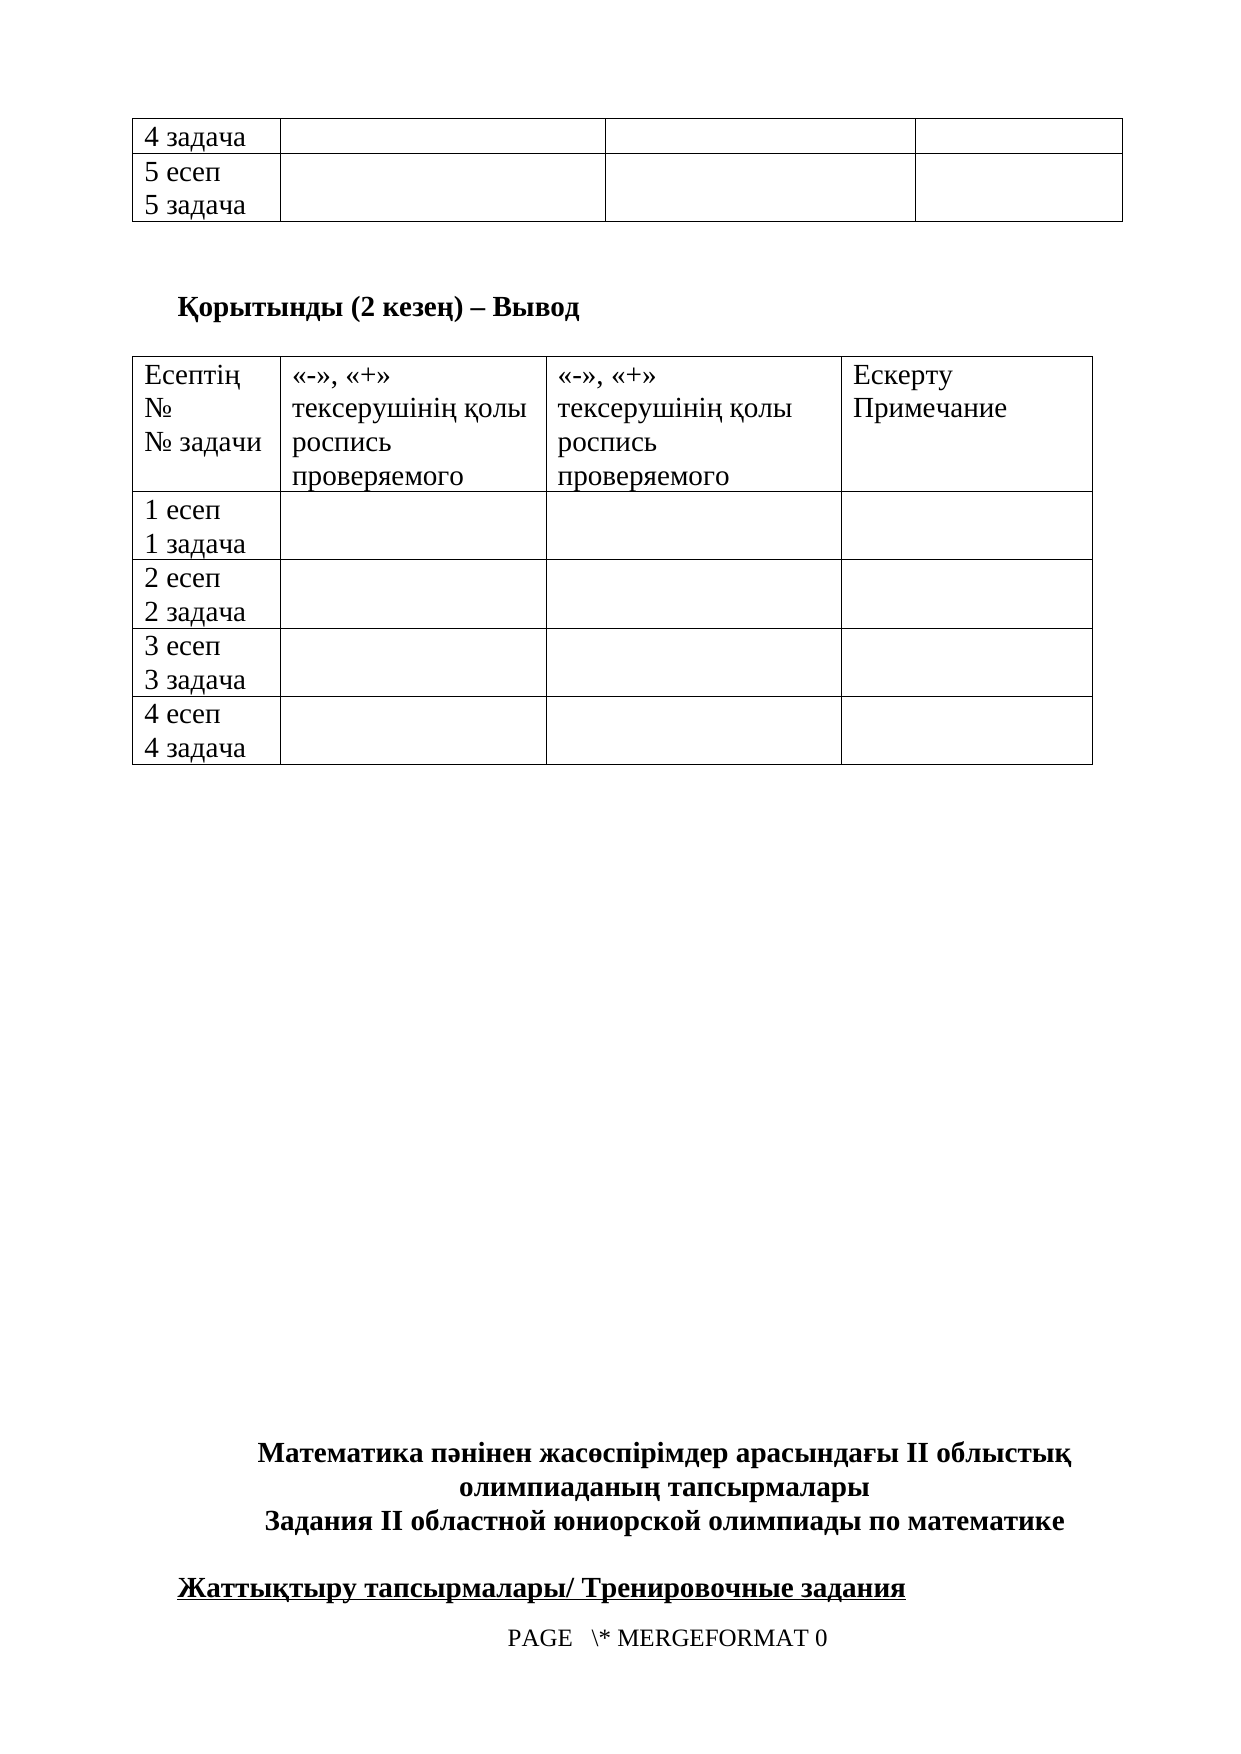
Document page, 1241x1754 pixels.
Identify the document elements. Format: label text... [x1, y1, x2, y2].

table_cell [281, 560, 546, 627]
table_cell [281, 154, 605, 221]
table_cell [281, 697, 546, 764]
table_cell [606, 119, 915, 153]
table_cell [281, 492, 546, 559]
table_cell [547, 697, 841, 764]
table_cell [916, 119, 1122, 153]
table_cell [281, 119, 605, 153]
table_cell [547, 560, 841, 627]
table_cell [842, 697, 1092, 764]
table_cell [606, 154, 915, 221]
table_header Ескерту Примечание [842, 357, 1092, 491]
text Задания ІІ областной юниорской олимпиады по математике [177, 1503, 1152, 1536]
text Математика пәнінен жасөспірімдер арасындағы ІІ облыстық олимпиаданың тапсырмалары [177, 1436, 1152, 1503]
table_cell [547, 629, 841, 696]
table_cell [842, 629, 1092, 696]
table_cell [842, 492, 1092, 559]
table_cell [916, 154, 1122, 221]
table_cell 3 есеп 3 задача [133, 629, 280, 696]
table_cell 1 есеп 1 задача [133, 492, 280, 559]
table_cell 4 есеп 4 задача [133, 697, 280, 764]
table_header Есептің № № задачи [133, 357, 280, 491]
table_cell 5 есеп 5 задача [133, 154, 280, 221]
table_cell [281, 629, 546, 696]
table_header «-», «+» тексерушінің қолы роспись проверяемого [281, 357, 546, 491]
table_cell [842, 560, 1092, 627]
table_header «-», «+» тексерушінің қолы роспись проверяемого [547, 357, 841, 491]
table_cell 2 есеп 2 задача [133, 560, 280, 627]
table_cell [547, 492, 841, 559]
text Жаттықтыру тапсырмалары/ Тренировочные задания [177, 1570, 1152, 1603]
table_cell 4 есеп 4 задача [133, 119, 280, 153]
text Қорытынды (2 кезең) – Вывод [177, 289, 1152, 322]
